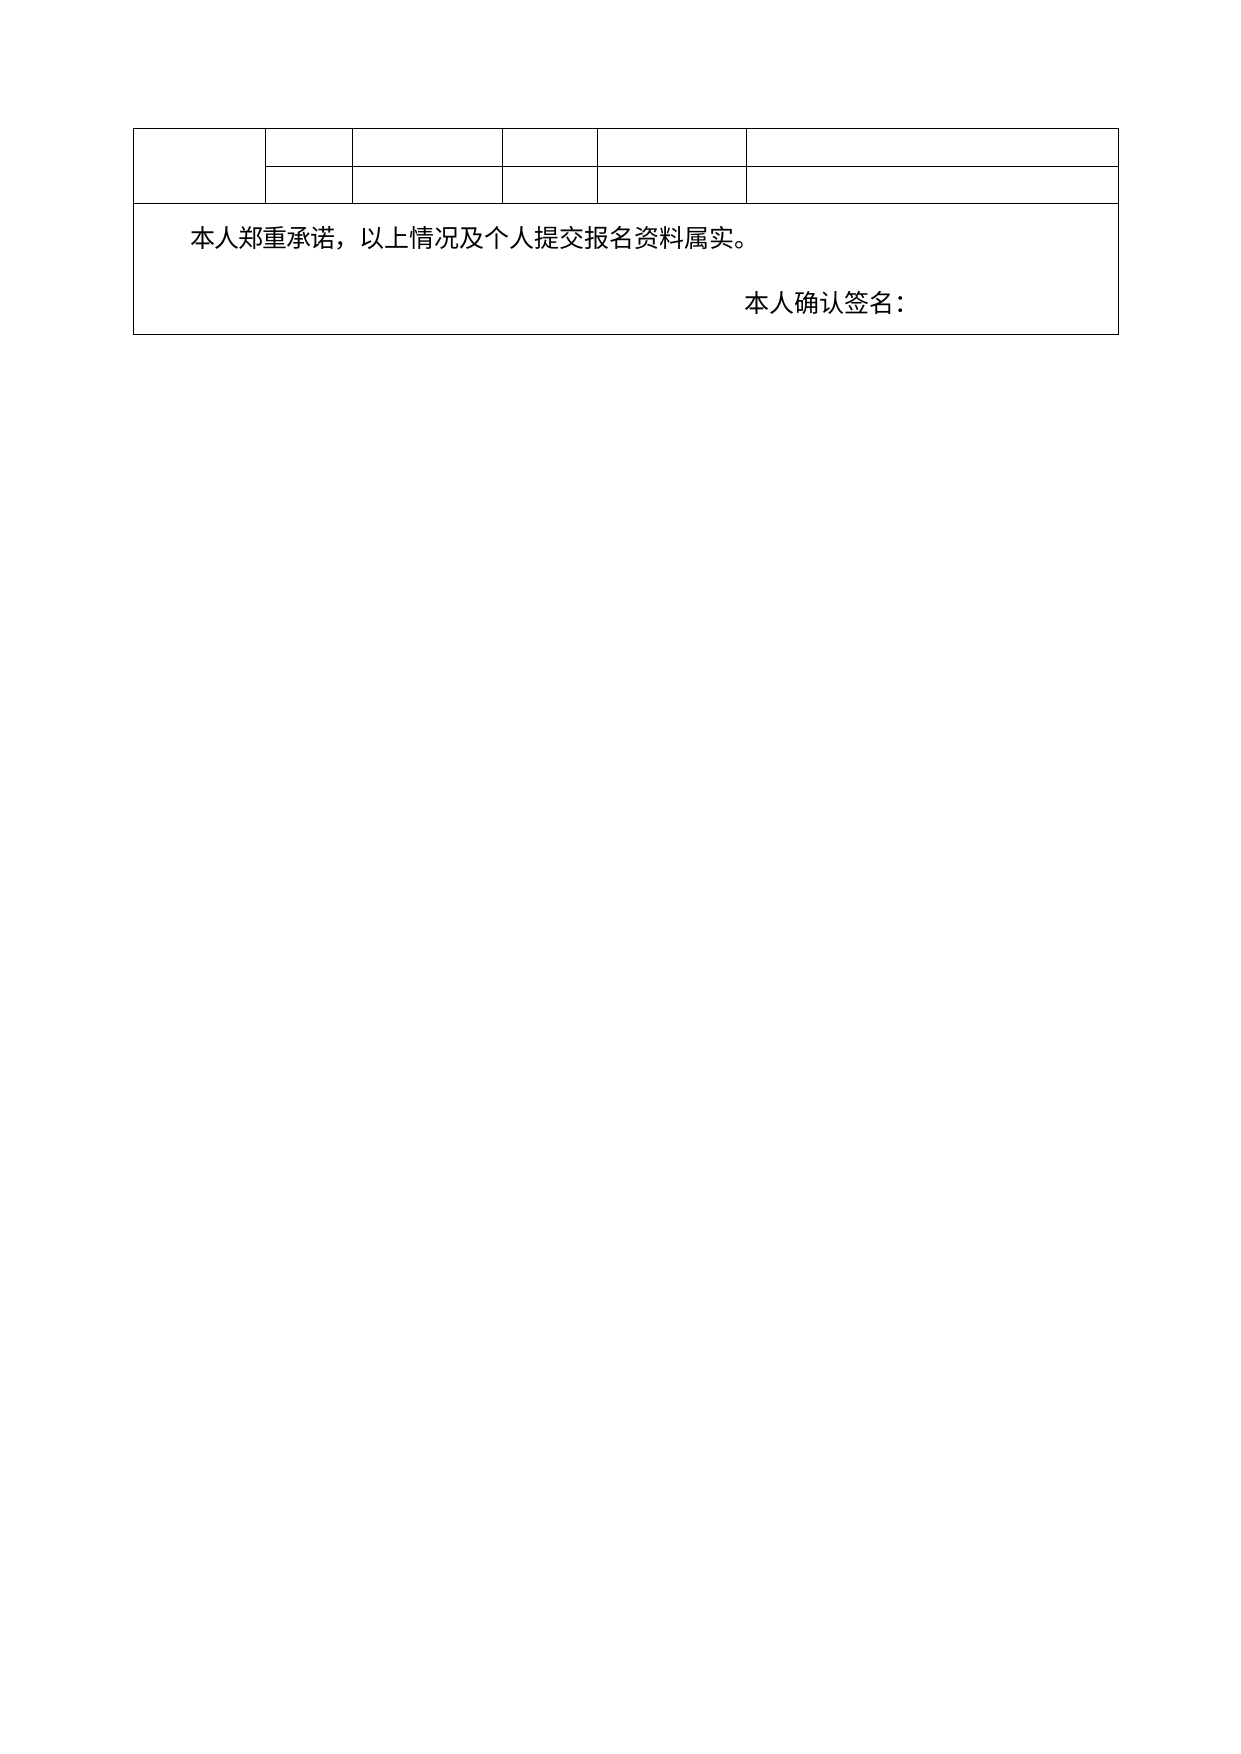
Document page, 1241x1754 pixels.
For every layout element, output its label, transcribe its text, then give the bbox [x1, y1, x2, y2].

table_cell [266, 129, 352, 166]
table_cell [598, 129, 746, 166]
table_cell [747, 129, 1118, 166]
table_cell [353, 129, 502, 166]
table_cell [266, 167, 352, 203]
table_cell [503, 167, 597, 203]
table_cell [503, 129, 597, 166]
table_cell 本人郑重承诺，以上情况及个人提交报名资料属实。 本人确认签名： [134, 204, 1118, 334]
table_cell [598, 167, 746, 203]
table_cell [353, 167, 502, 203]
table_cell [747, 167, 1118, 203]
